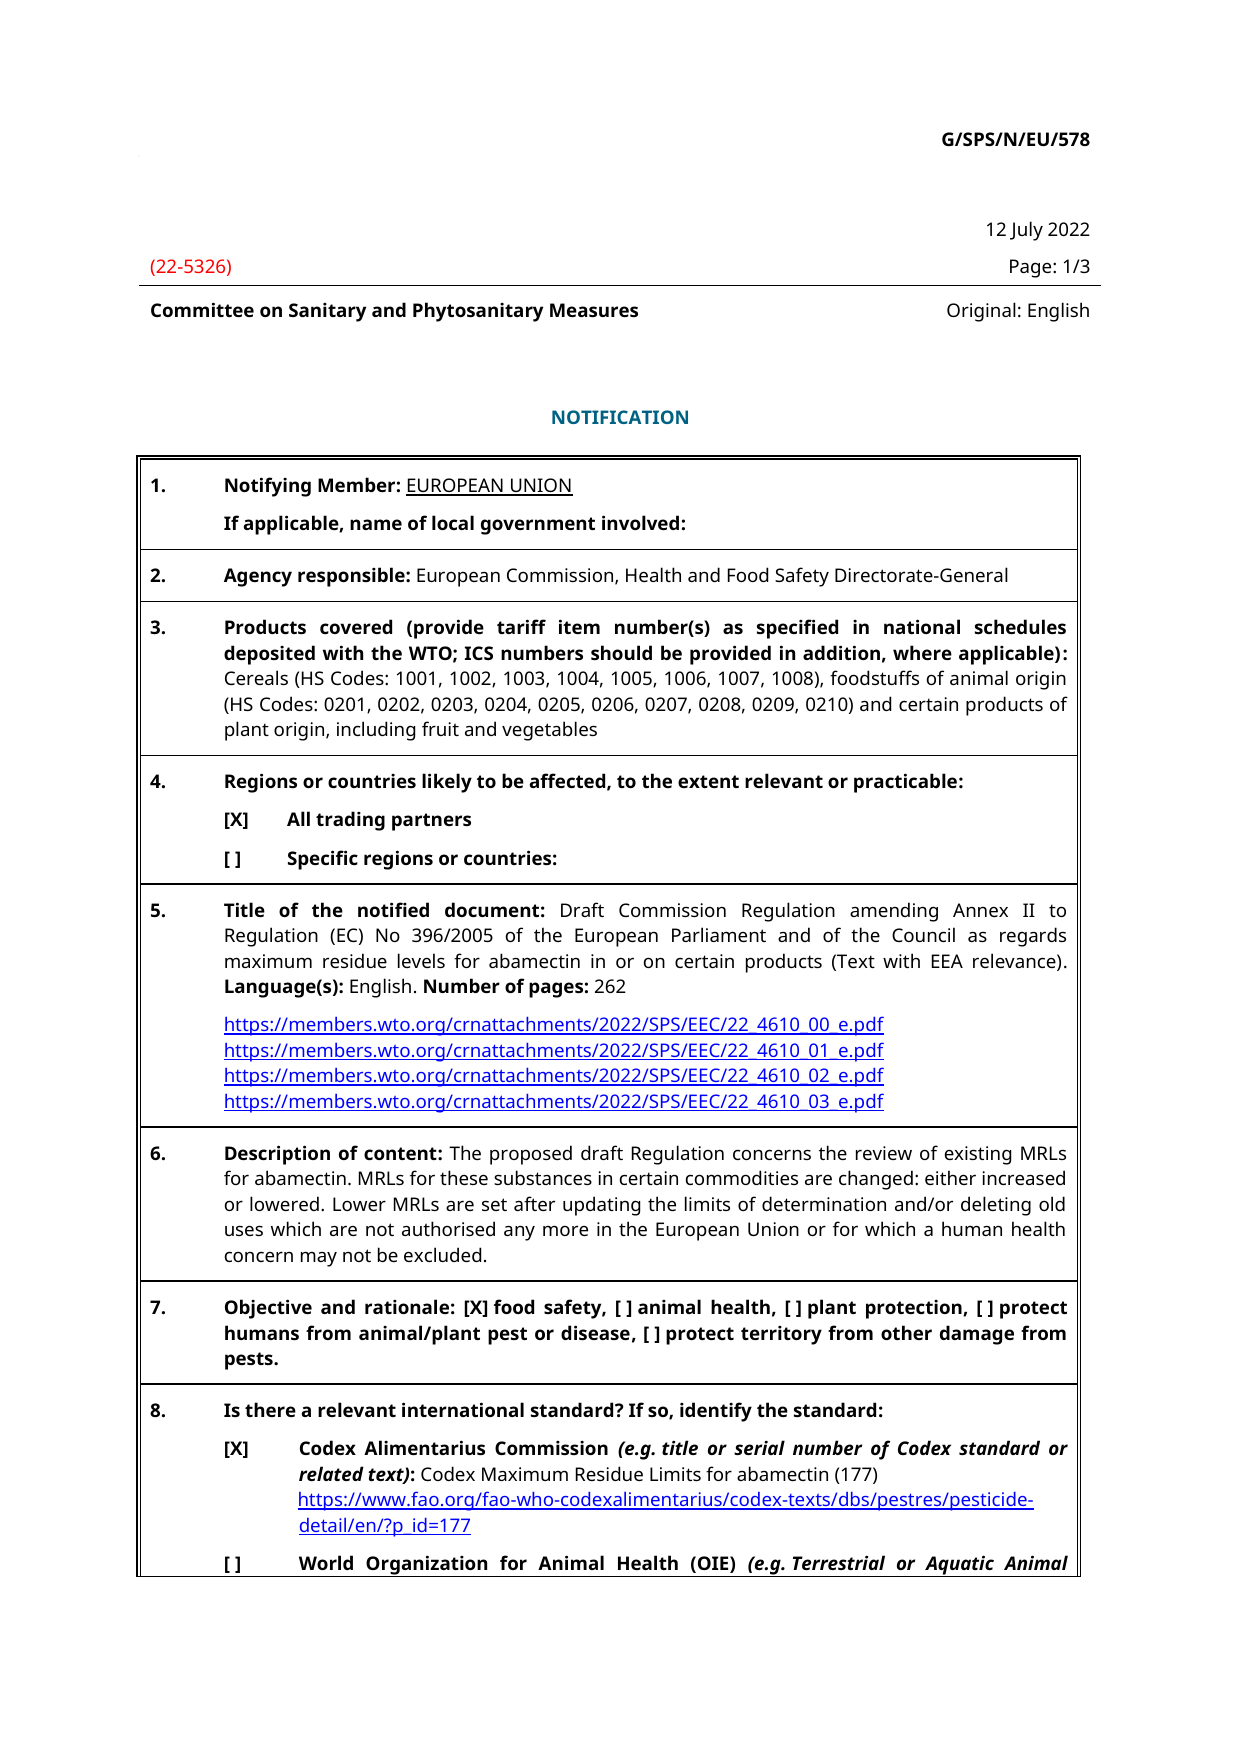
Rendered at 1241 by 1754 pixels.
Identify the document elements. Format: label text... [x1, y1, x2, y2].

table_cell 6. [141, 1128, 212, 1280]
table_header 1. [141, 460, 212, 548]
table_cell 8. [141, 1385, 212, 1576]
table_cell Objective and rationale: [X] food safety, [ ] animal health, [ ] plant protection, [ ] protect humans from animal/plant pest or disease, [ ] protect territory from other damage from pests. [212, 1282, 1077, 1383]
table_header Notifying Member: EUROPEAN UNION If applicable, name of local government involved: [212, 460, 1077, 548]
table_cell 7. [141, 1282, 212, 1383]
table_cell Regions or countries likely to be affected, to the extent relevant or practicable: [X] All trading partners [ ] Specific regions or countries: [212, 756, 1077, 883]
table_cell Agency responsible: European Commission, Health and Food Safety Directorate-General [212, 550, 1077, 601]
table_cell Title of the notified document: Draft Commission Regulation amending Annex II to Regulation (EC) No 396/2005 of the European Parliament and of the Council as regards maximum residue levels for abamectin in or on certain products (Text with EEA relevance). Language(s): English. Number of pages: 262 https://members.wto.org/crnattachments/2022/SPS/EEC/22_4610_00_e.pdf https://members.wto.org/crnattachments/2022/SPS/EEC/22_4610_01_e.pdf https://members.wto.org/crnattachments/2022/SPS/EEC/22_4610_02_e.pdf https://members.wto.org/crnattachments/2022/SPS/EEC/22_4610_03_e.pdf [212, 885, 1077, 1126]
table_cell Description of content: The proposed draft Regulation concerns the review of existing MRLs for abamectin. MRLs for these substances in certain commodities are changed: either increased or lowered. Lower MRLs are set after updating the limits of determination and/or deleting old uses which are not authorised any more in the European Union or for which a human health concern may not be excluded. [212, 1128, 1077, 1280]
table_cell 2. [141, 550, 212, 601]
table_cell 5. [141, 885, 212, 1126]
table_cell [212, 1385, 1077, 1576]
table_cell 4. [141, 756, 212, 883]
table_cell Products covered (provide tariff item number(s) as specified in national schedules deposited with the WTO; ICS numbers should be provided in addition, where applicable): Cereals (HS Codes: 1001, 1002, 1003, 1004, 1005, 1006, 1007, 1008), foodstuffs of animal origin (HS Codes: 0201, 0202, 0203, 0204, 0205, 0206, 0207, 0208, 0209, 0210) and certain products of plant origin, including fruit and vegetables [212, 602, 1077, 755]
table_cell 3. [141, 602, 212, 755]
title NOTIFICATION [150, 405, 1090, 430]
